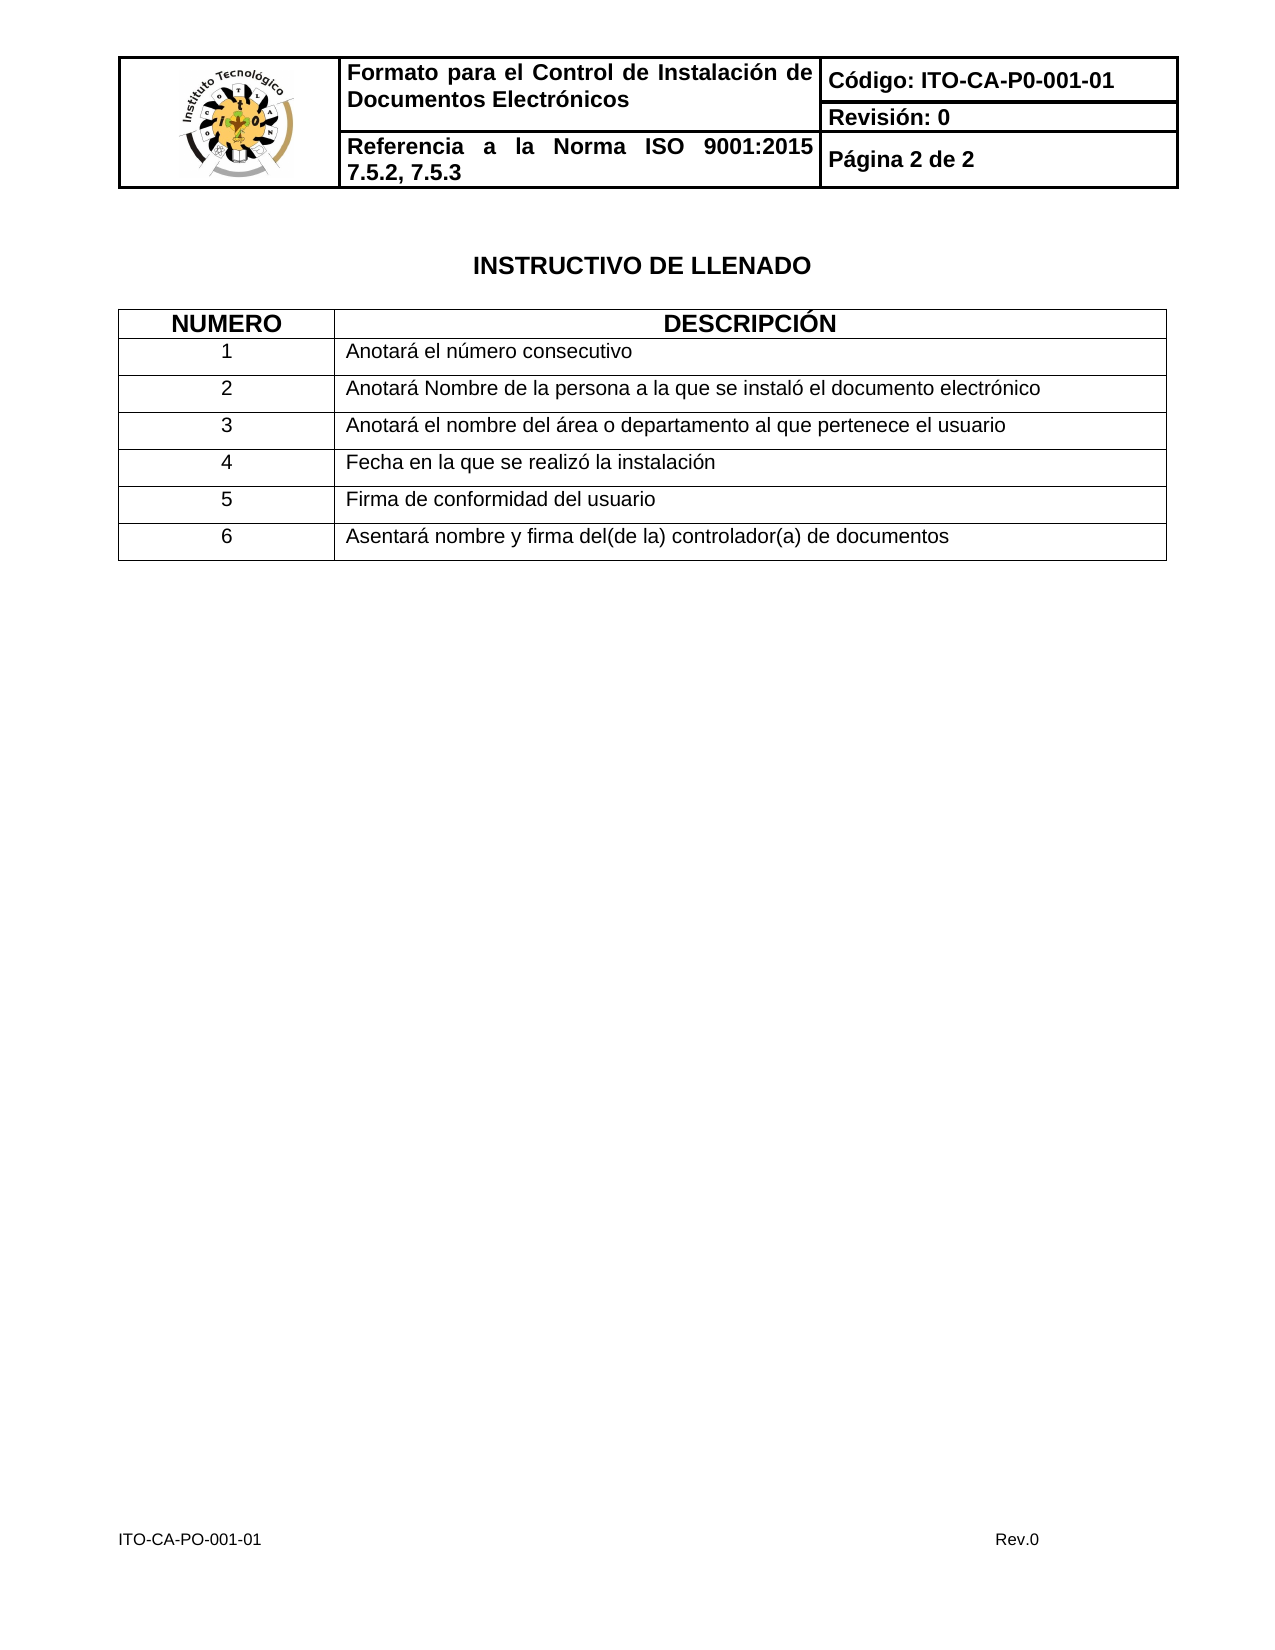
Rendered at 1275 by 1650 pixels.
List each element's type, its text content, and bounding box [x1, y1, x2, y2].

table_cell 5 [119, 487, 334, 523]
table_cell 1 [119, 339, 334, 375]
picture [178, 70, 294, 178]
table_cell Asentará nombre y firma del(de la) controlador(a) de documentos [335, 524, 1166, 560]
table_cell Fecha en la que se realizó la instalación [335, 450, 1166, 486]
table_header DESCRIPCIÓN [335, 310, 1166, 338]
list INSTRUCTIVO DE LLENADO [118, 251, 1166, 280]
table_header NUMERO [119, 310, 334, 338]
table_cell 4 [119, 450, 334, 486]
table_cell 2 [119, 376, 334, 412]
table_cell Anotará Nombre de la persona a la que se instaló el documento electrónico [335, 376, 1166, 412]
table_cell Firma de conformidad del usuario [335, 487, 1166, 523]
table_cell Anotará el nombre del área o departamento al que pertenece el usuario [335, 413, 1166, 449]
table_cell Anotará el número consecutivo [335, 339, 1166, 375]
table_cell 3 [119, 413, 334, 449]
table_cell 6 [119, 524, 334, 560]
